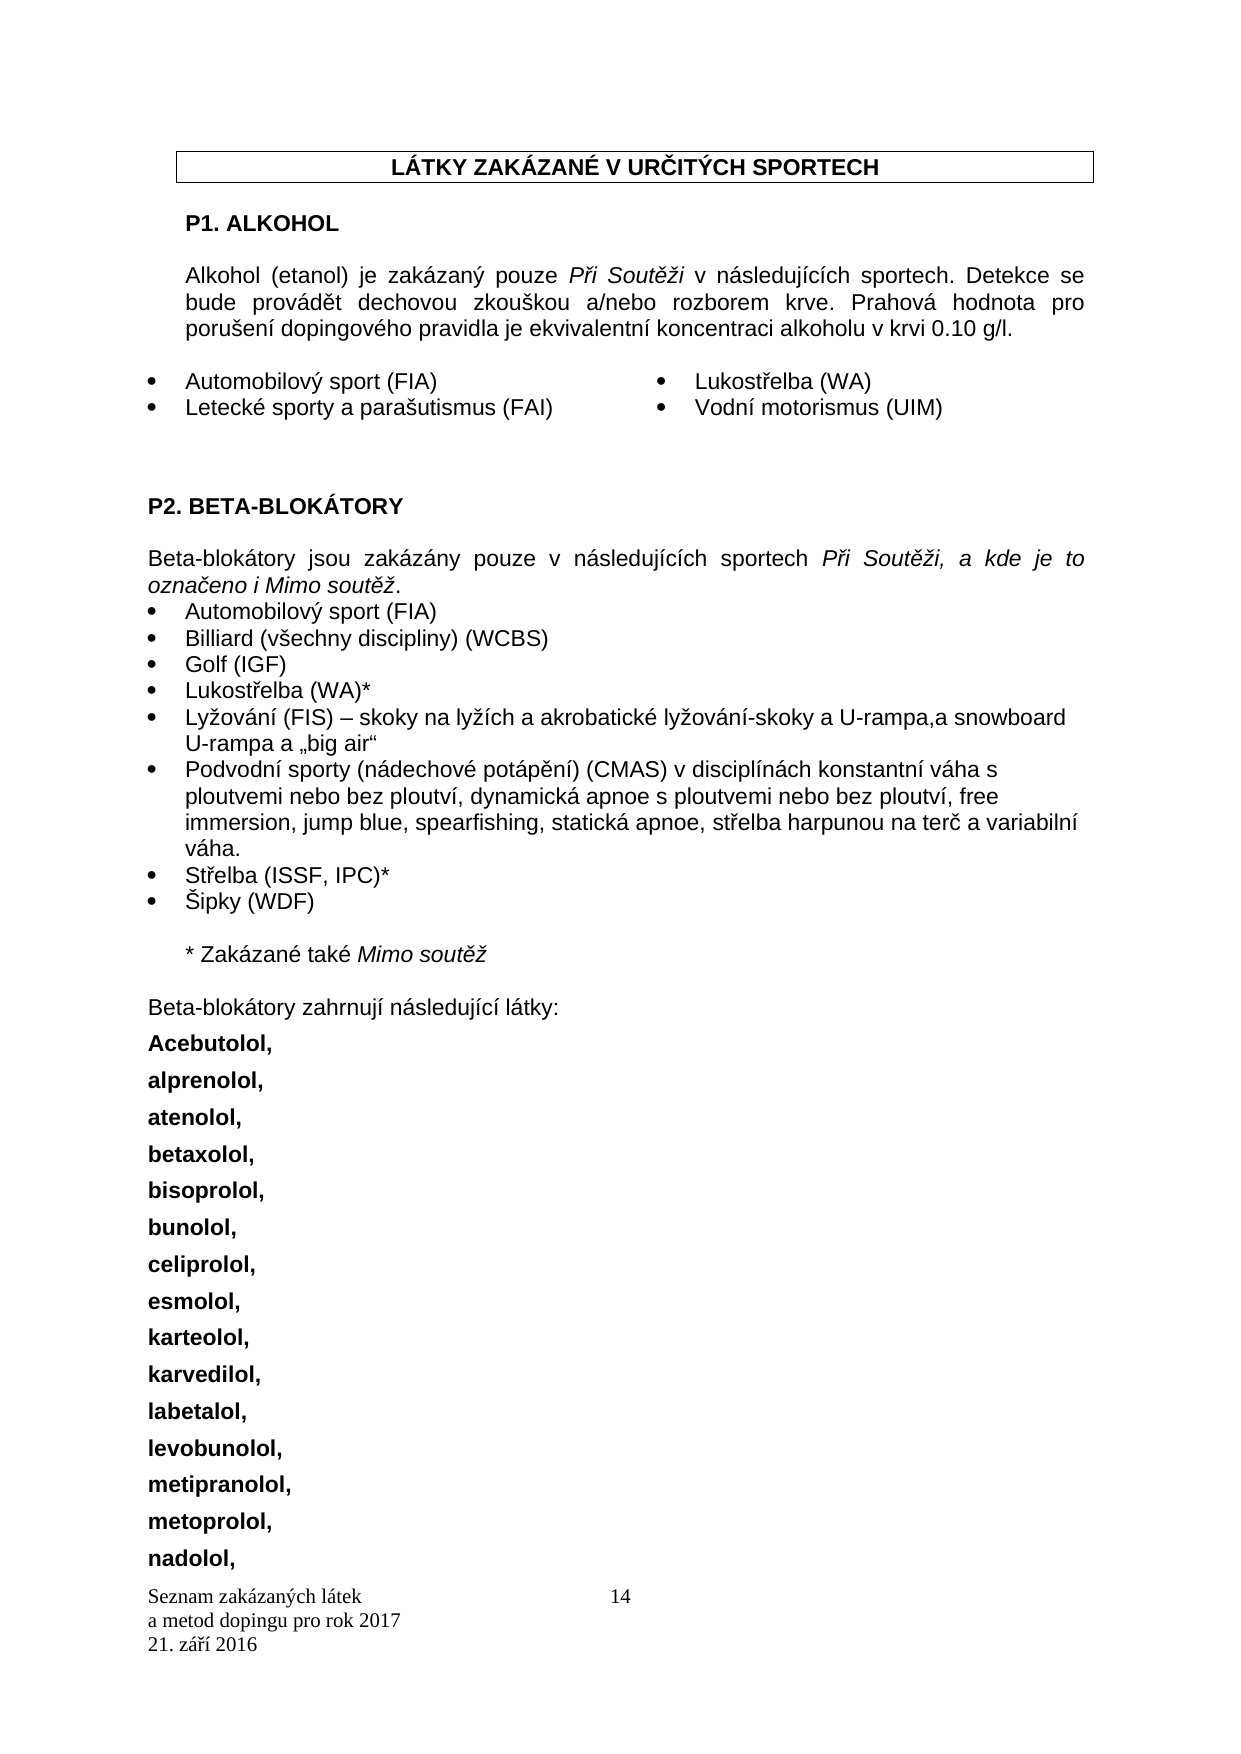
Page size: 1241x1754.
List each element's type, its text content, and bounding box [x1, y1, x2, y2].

text esmolol, [148, 1288, 1085, 1314]
list Billiard (všechny discipliny) (WCBS) [148, 624, 1085, 651]
text labetalol, [148, 1398, 1085, 1424]
text karvedilol, [148, 1361, 1085, 1387]
text atenolol, [148, 1104, 1085, 1130]
text Alkohol (etanol) je zakázaný pouze Při Soutěži v následujících sportech. Detekce se bude provádět dechovou zkouškou a/nebo rozborem krve. Prahová hodnota pro porušení dopingového pravidla je ekvivalentní koncentraci alkoholu v krvi 0.10 g/l. [185, 262, 1085, 341]
text bunolol, [148, 1214, 1085, 1240]
list Letecké sporty a parašutismus (FAI) [148, 394, 576, 421]
text Acebutolol, [148, 1030, 1085, 1057]
list Vodní motorismus (UIM) [657, 394, 1085, 421]
list Golf (IGF) [148, 651, 1085, 677]
list Lukostřelba (WA)* [148, 677, 1085, 703]
text betaxolol, [148, 1141, 1085, 1167]
text Beta-blokátory jsou zakázány pouze v následujících sportech Při Soutěži, a kde je to označeno i Mimo soutěž. [148, 545, 1085, 598]
text nadolol, [148, 1545, 1085, 1571]
list Automobilový sport (FIA) [148, 368, 576, 394]
subtitle P2. Beta-blokátory [148, 493, 1085, 519]
list Šipky (WDF) [148, 888, 1085, 914]
text levobunolol, [148, 1435, 1085, 1461]
text * Zakázané také Mimo soutěž [185, 941, 1085, 967]
list Lukostřelba (WA) [657, 368, 1085, 394]
text Beta-blokátory zahrnují následující látky: [148, 993, 1085, 1020]
text celiprolol, [148, 1251, 1085, 1277]
list Střelba (ISSF, IPC)* [148, 862, 1085, 888]
list Podvodní sporty (nádechové potápění) (CMAS) v disciplínách konstantní váha s ploutvemi nebo bez ploutví, dynamická apnoe s ploutvemi nebo bez ploutví, free immersion, jump blue, spearfishing, statická apnoe, střelba harpunou na terč a variabilní váha. [148, 756, 1085, 862]
text bisoprolol, [148, 1177, 1085, 1204]
text metipranolol, [148, 1471, 1085, 1498]
list Automobilový sport (FIA) [148, 598, 1085, 624]
text metoprolol, [148, 1508, 1085, 1534]
text alprenolol, [148, 1067, 1085, 1093]
list Lyžování (FIS) – skoky na lyžích a akrobatické lyžování-skoky a U-rampa,a snowboard U-rampa a „big air“ [148, 703, 1085, 756]
text P1. alkohol [185, 210, 1085, 236]
text Látky zakázané v určitých sportech [177, 152, 1093, 182]
text karteolol, [148, 1324, 1085, 1351]
